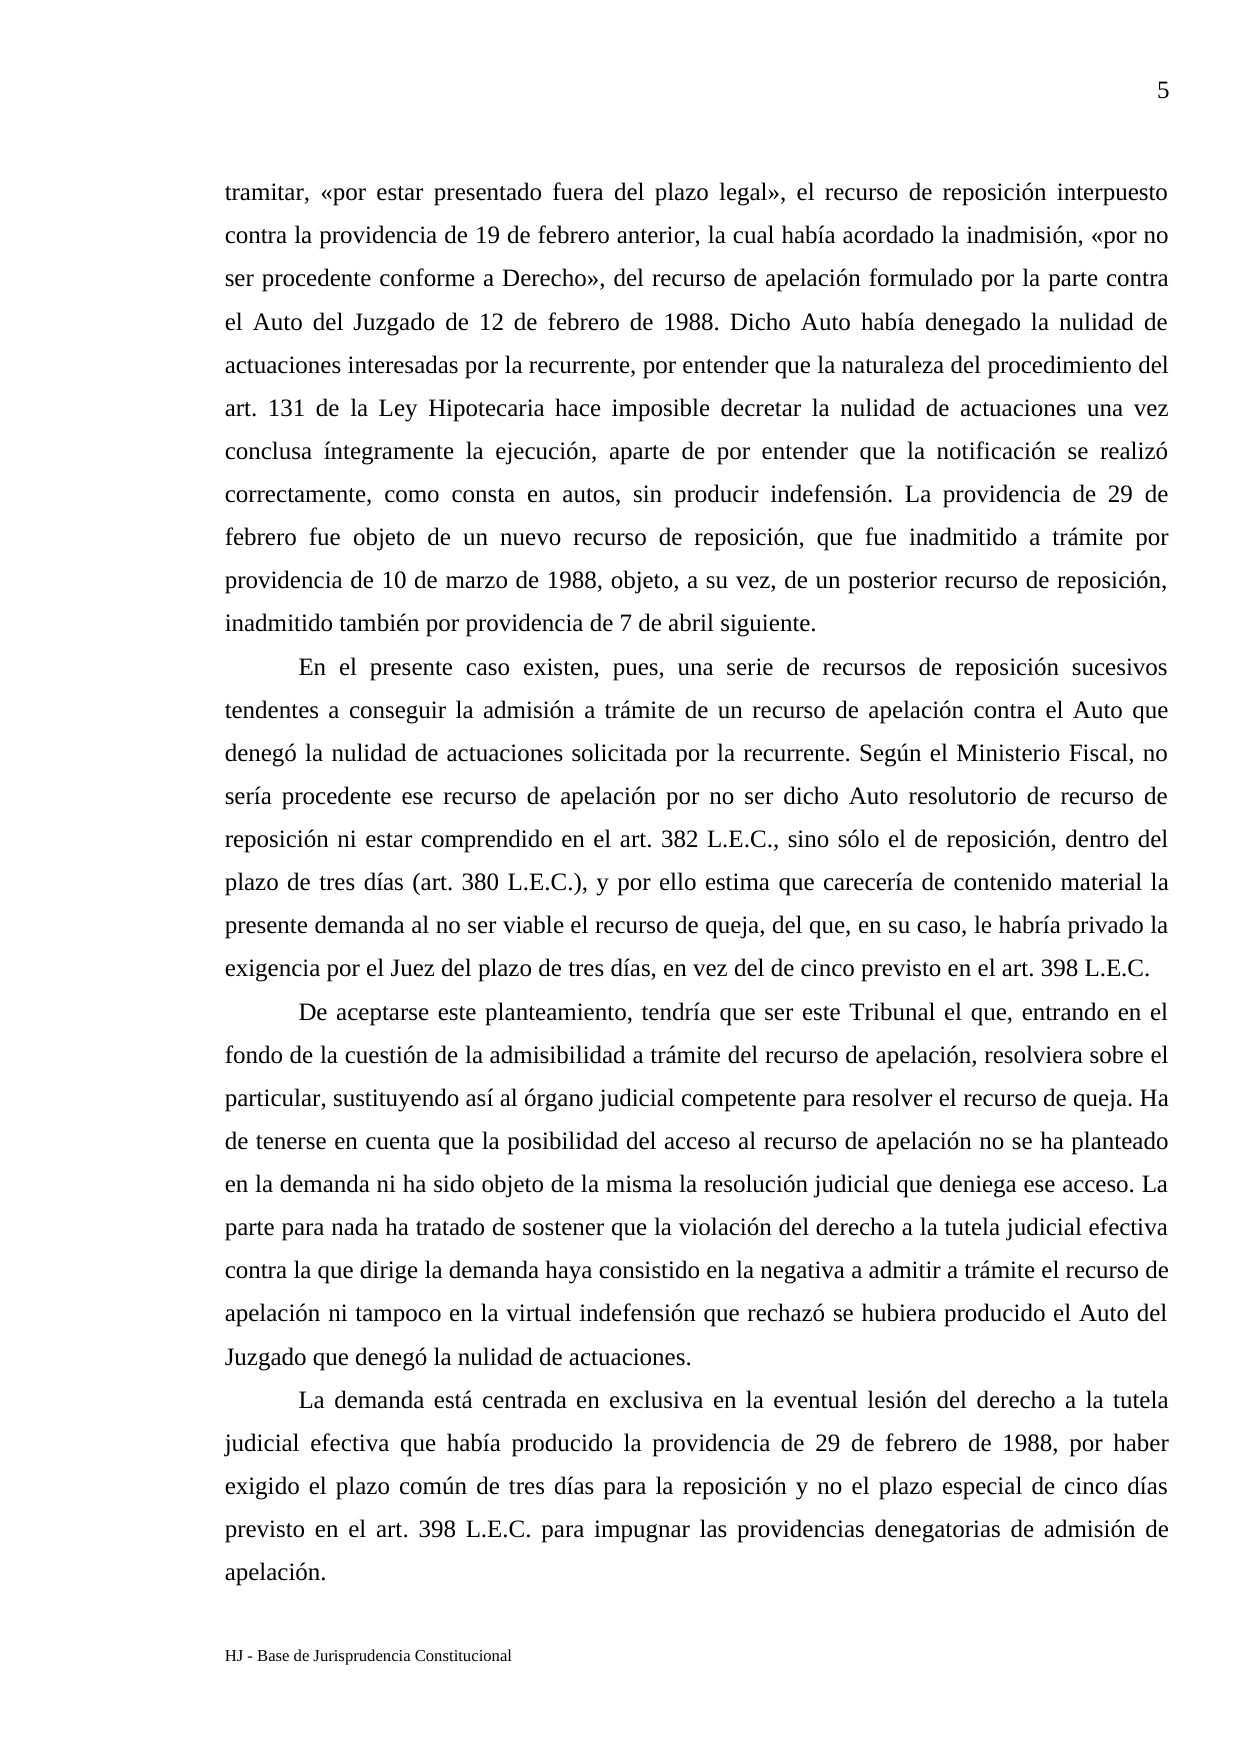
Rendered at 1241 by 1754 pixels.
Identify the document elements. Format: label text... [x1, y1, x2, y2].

text La demanda está centrada en exclusiva en la eventual lesión del derecho a la tutela judicial efectiva que había producido la providencia de 29 de febrero de 1988, por haber exigido el plazo común de tres días para la reposición y no el plazo especial de cinco días previsto en el art. 398 L.E.C. para impugnar las providencias denegatorias de admisión de apelación. [224, 1385, 1169, 1586]
text En el presente caso existen, pues, una serie de recursos de reposición sucesivos tendentes a conseguir la admisión a trámite de un recurso de apelación contra el Auto que denegó la nulidad de actuaciones solicitada por la recurrente. Según el Ministerio Fiscal, no sería procedente ese recurso de apelación por no ser dicho Auto resolutorio de recurso de reposición ni estar comprendido en el art. 382 L.E.C., sino sólo el de reposición, dentro del plazo de tres días (art. 380 L.E.C.), y por ello estima que carecería de contenido material la presente demanda al no ser viable el recurso de queja, del que, en su caso, le habría privado la exigencia por el Juez del plazo de tres días, en vez del de cinco previsto en el art. 398 L.E.C. [224, 652, 1169, 982]
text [224, 177, 1169, 637]
text De aceptarse este planteamiento, tendría que ser este Tribunal el que, entrando en el fondo de la cuestión de la admisibilidad a trámite del recurso de apelación, resolviera sobre el particular, sustituyendo así al órgano judicial competente para resolver el recurso de queja. Ha de tenerse en cuenta que la posibilidad del acceso al recurso de apelación no se ha planteado en la demanda ni ha sido objeto de la misma la resolución judicial que deniega ese acceso. La parte para nada ha tratado de sostener que la violación del derecho a la tutela judicial efectiva contra la que dirige la demanda haya consistido en la negativa a admitir a trámite el recurso de apelación ni tampoco en la virtual indefensión que rechazó se hubiera producido el Auto del Juzgado que denegó la nulidad de actuaciones. [224, 997, 1169, 1370]
